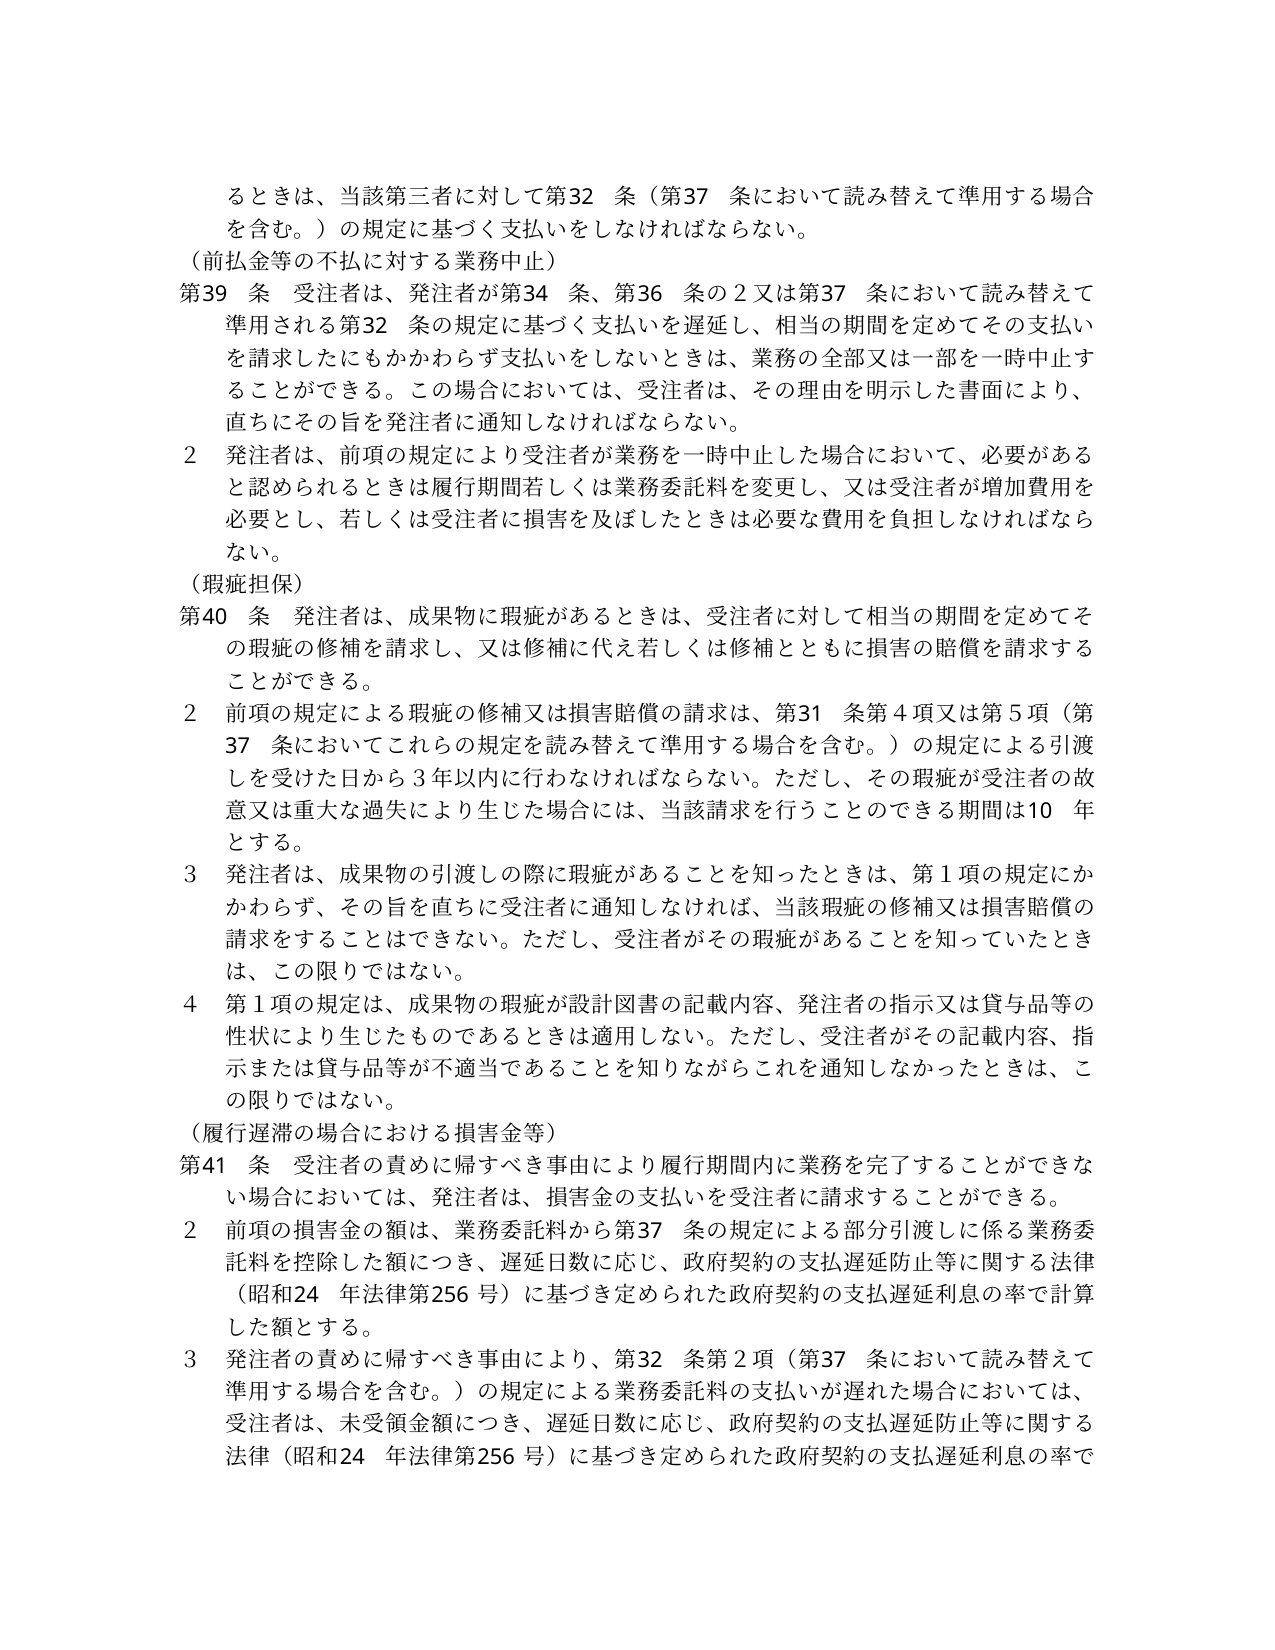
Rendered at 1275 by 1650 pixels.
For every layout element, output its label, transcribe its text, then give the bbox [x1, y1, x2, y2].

text ３ 発注者は、成果物の引渡しの際に瑕疵があることを知ったときは、第１項の規定にかかわらず、その旨を直ちに受注者に通知しなければ、当該瑕疵の修補又は損害賠償の請求をすることはできない。ただし、受注者がその瑕疵があることを知っていたときは、この限りではない。 [179, 857, 1096, 986]
text （前払金等の不払に対する業務中止） [179, 244, 1096, 276]
text 第39条 受注者は、発注者が第34条、第36条の２又は第37条において読み替えて準用される第32条の規定に基づく支払いを遅延し、相当の期間を定めてその支払いを請求したにもかかわらず支払いをしないときは、業務の全部又は一部を一時中止することができる。この場合においては、受注者は、その理由を明示した書面により、直ちにその旨を発注者に通知しなければならない。 [179, 276, 1096, 437]
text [179, 179, 1096, 244]
text ４ 第１項の規定は、成果物の瑕疵が設計図書の記載内容、発注者の指示又は貸与品等の性状により生じたものであるときは適用しない。ただし、受注者がその記載内容、指示または貸与品等が不適当であることを知りながらこれを通知しなかったときは、この限りではない。 [179, 986, 1096, 1116]
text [179, 1342, 1096, 1471]
text （履行遅滞の場合における損害金等） [179, 1116, 1096, 1148]
text ２ 発注者は、前項の規定により受注者が業務を一時中止した場合において、必要があると認められるときは履行期間若しくは業務委託料を変更し、又は受注者が増加費用を必要とし、若しくは受注者に損害を及ぼしたときは必要な費用を負担しなければならない。 [179, 437, 1096, 567]
text ２ 前項の損害金の額は、業務委託料から第37条の規定による部分引渡しに係る業務委託料を控除した額につき、遅延日数に応じ、政府契約の支払遅延防止等に関する法律（昭和24年法律第256号）に基づき定められた政府契約の支払遅延利息の率で計算した額とする。 [179, 1212, 1096, 1342]
text （瑕疵担保） [179, 567, 1096, 599]
text 第40条 発注者は、成果物に瑕疵があるときは、受注者に対して相当の期間を定めてその瑕疵の修補を請求し、又は修補に代え若しくは修補とともに損害の賠償を請求することができる。 [179, 599, 1096, 696]
text 第41条 受注者の責めに帰すべき事由により履行期間内に業務を完了することができない場合においては、発注者は、損害金の支払いを受注者に請求することができる。 [179, 1148, 1096, 1212]
text ２ 前項の規定による瑕疵の修補又は損害賠償の請求は、第31条第４項又は第５項（第37条においてこれらの規定を読み替えて準用する場合を含む。）の規定による引渡しを受けた日から３年以内に行わなければならない。ただし、その瑕疵が受注者の故意又は重大な過失により生じた場合には、当該請求を行うことのできる期間は10年とする。 [179, 696, 1096, 857]
